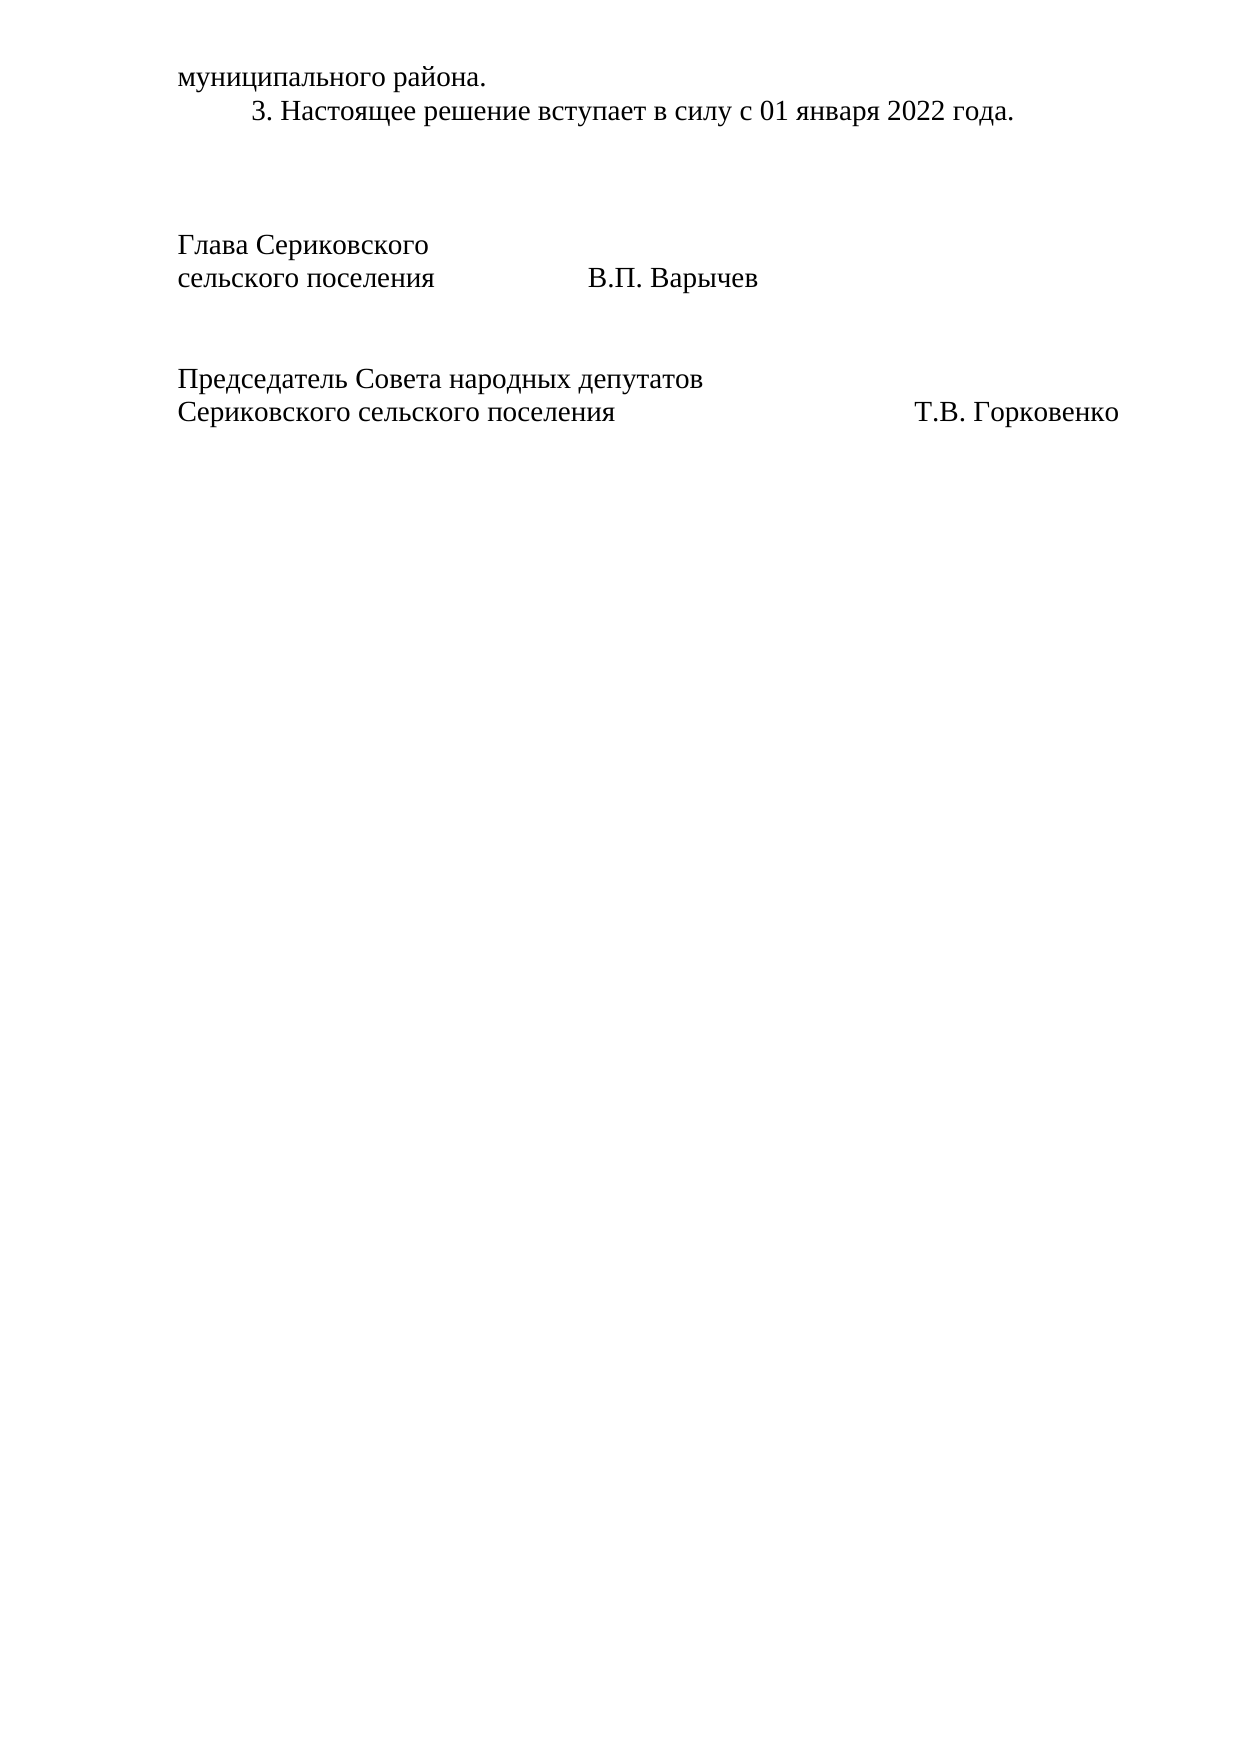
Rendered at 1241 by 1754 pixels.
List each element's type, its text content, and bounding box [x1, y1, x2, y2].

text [177, 59, 1152, 93]
text Сериковского сельского поселения Т.В. Горковенко [177, 394, 1152, 428]
text 3. Настоящее решение вступает в силу с 01 января 2022 года. [177, 93, 1152, 126]
text Глава Сериковского [177, 227, 1152, 260]
text Председатель Совета народных депутатов [177, 361, 1152, 394]
text сельского поселения В.П. Варычев [177, 260, 1152, 294]
